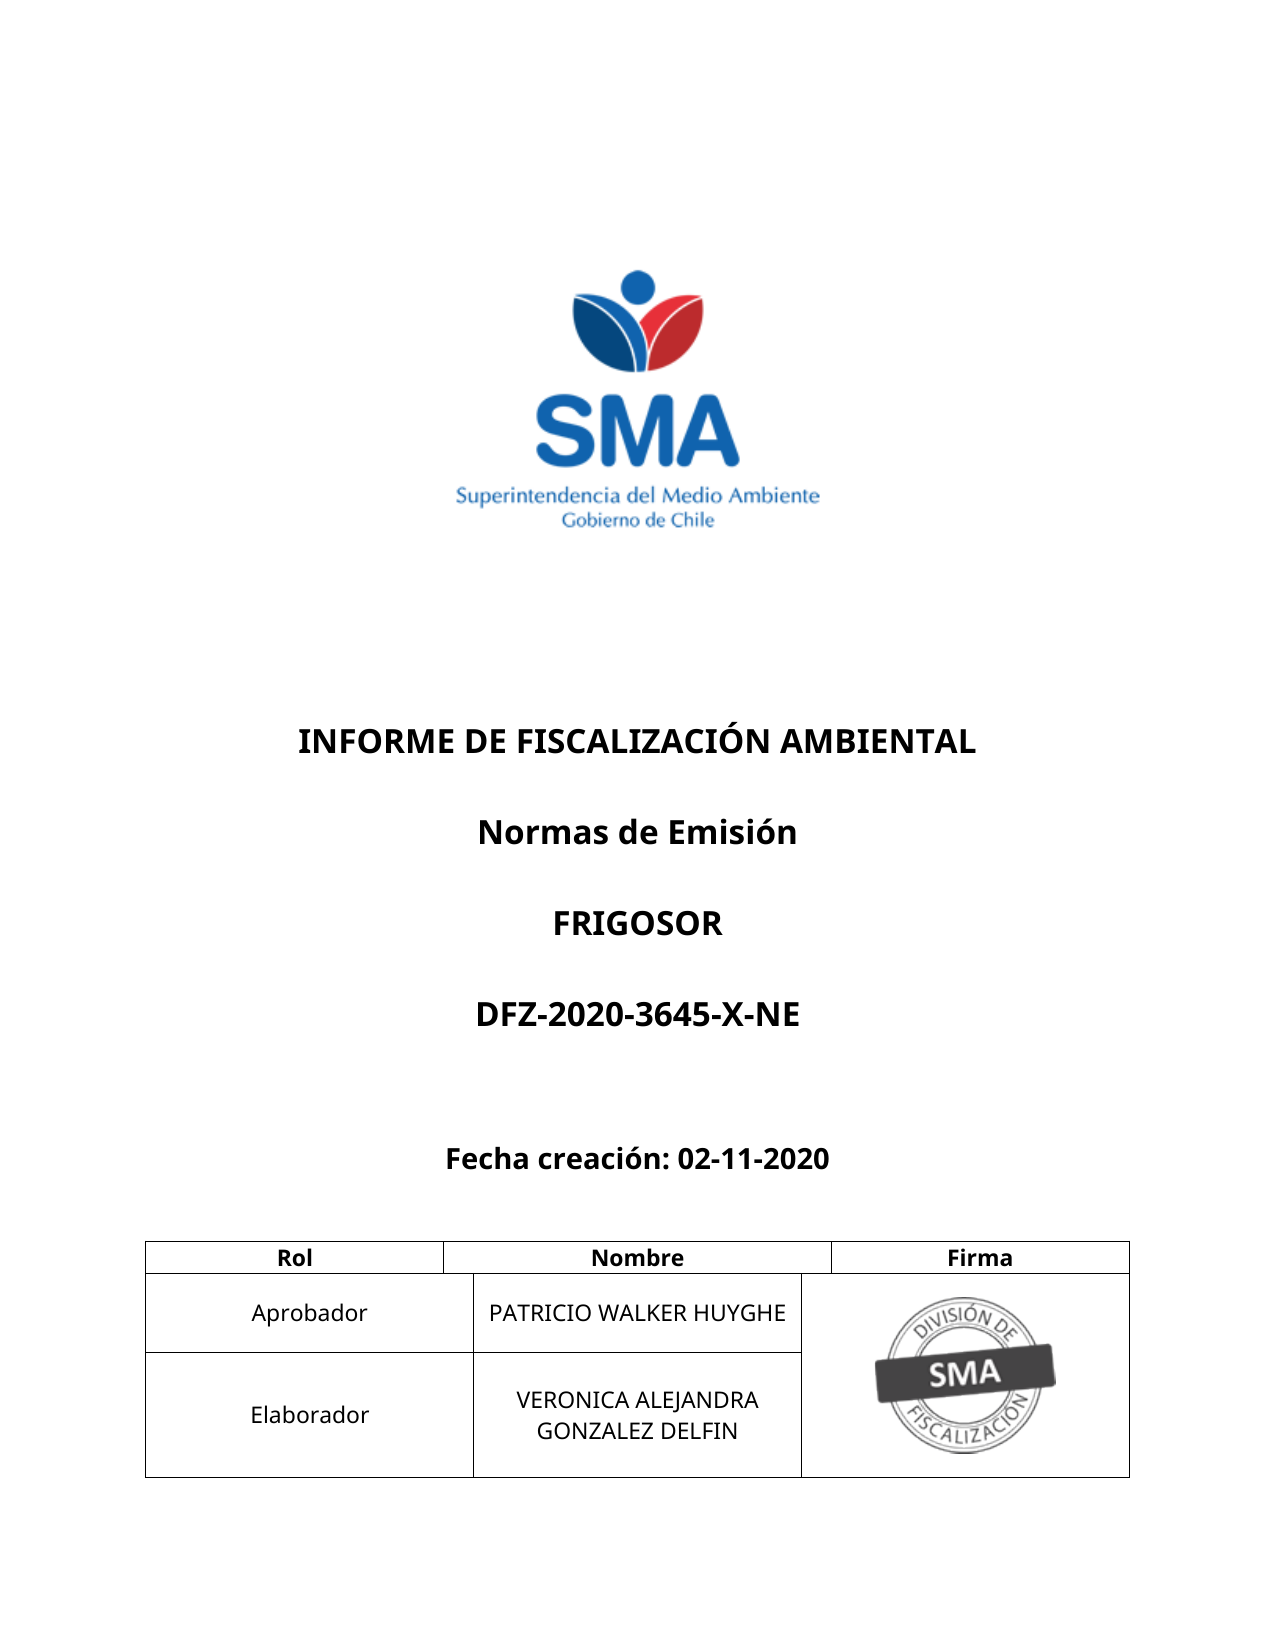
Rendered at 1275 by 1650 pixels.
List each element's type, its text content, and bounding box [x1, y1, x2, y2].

picture [874, 1297, 1056, 1454]
table_cell Elaborador [146, 1353, 473, 1477]
text Fecha creación: 02-11-2020 [146, 1099, 1129, 1241]
picture [388, 250, 887, 548]
text Normas de Emisión [146, 764, 1129, 854]
text FRIGOSOR [146, 854, 1129, 945]
table_cell Aprobador [146, 1274, 473, 1352]
table_cell VERONICA ALEJANDRA GONZALEZ DELFIN [474, 1353, 801, 1477]
text DFZ-2020-3645-X-NE [146, 945, 1129, 1099]
table_cell PATRICIO WALKER HUYGHE [474, 1274, 801, 1352]
table_header Firma [832, 1242, 1129, 1273]
table_cell [802, 1274, 1129, 1477]
table_header Nombre [444, 1242, 831, 1273]
text INFORME DE FISCALIZACIÓN AMBIENTAL [146, 673, 1129, 764]
table_header Rol [146, 1242, 443, 1273]
